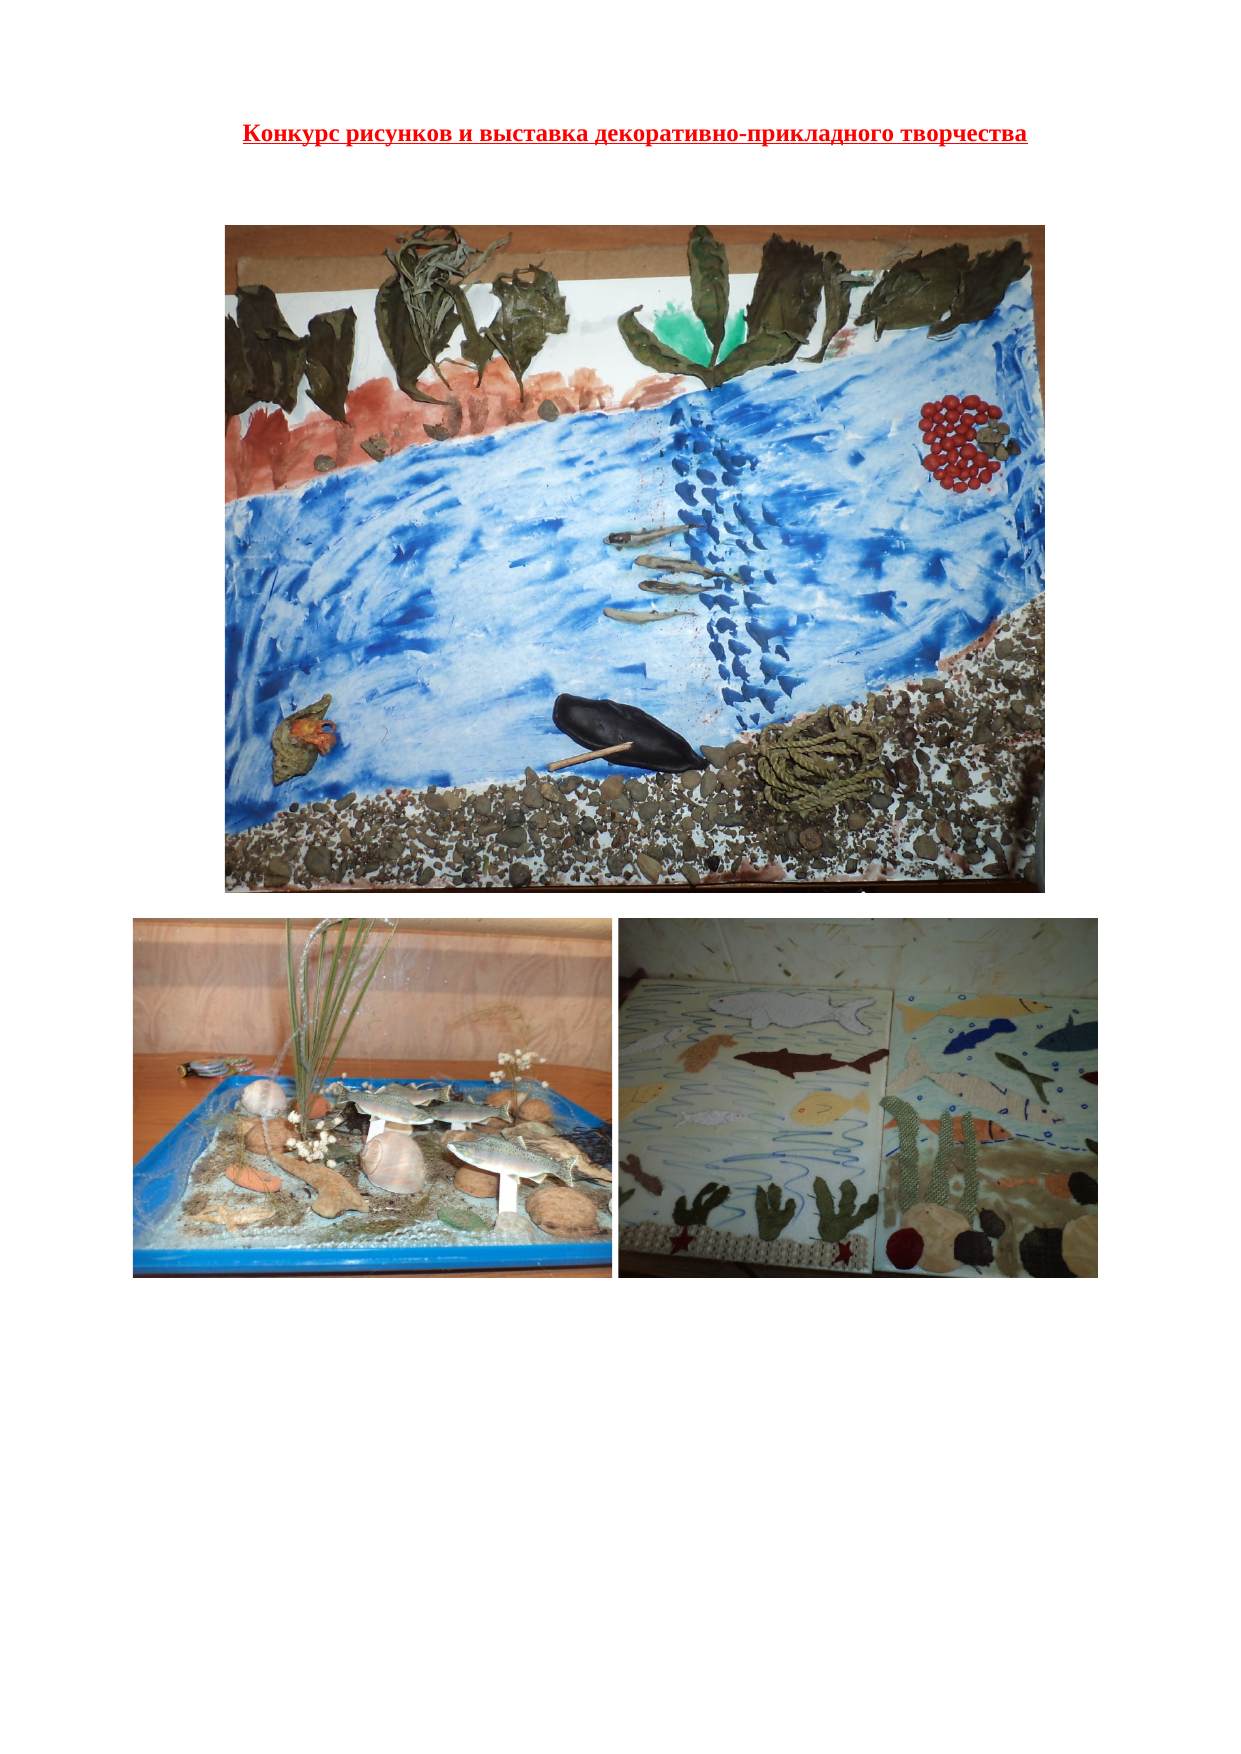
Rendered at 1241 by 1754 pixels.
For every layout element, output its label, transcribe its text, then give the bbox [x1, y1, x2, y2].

picture [224, 225, 1045, 893]
text Конкурс рисунков и выставка декоративно-прикладного творчества [133, 118, 1137, 147]
picture [618, 918, 1098, 1278]
picture [132, 918, 613, 1278]
